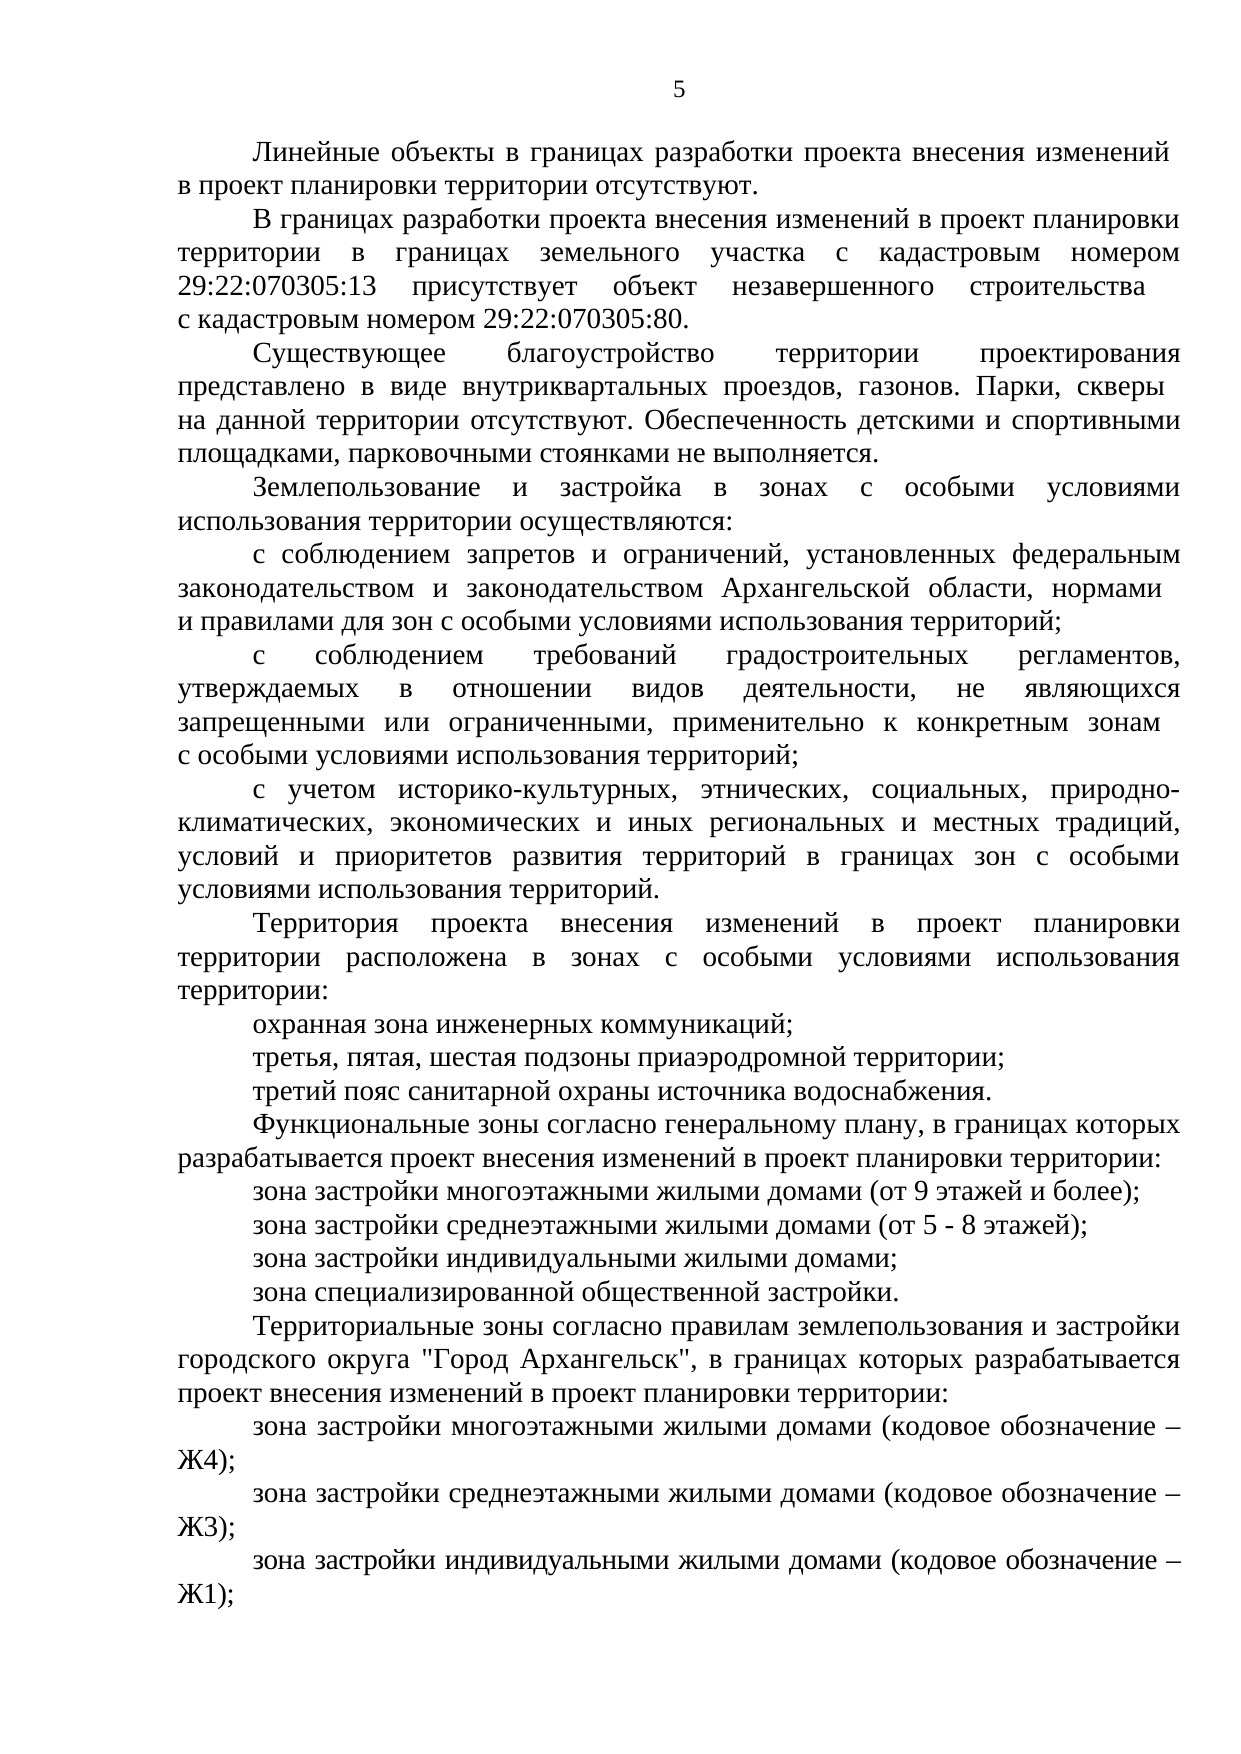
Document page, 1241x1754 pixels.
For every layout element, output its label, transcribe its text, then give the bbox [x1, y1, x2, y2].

text зона застройки индивидуальными жилыми домами (кодовое обозначение – Ж1); [177, 1542, 1181, 1609]
text охранная зона инженерных коммуникаций; [177, 1006, 1181, 1039]
text Территориальные зоны согласно правилам землепользования и застройки городского округа "Город Архангельск", в границах которых разрабатывается проект внесения изменений в проект планировки территории: [177, 1308, 1181, 1408]
text Землепользование и застройка в зонах с особыми условиями использования территории осуществляются: [177, 469, 1181, 536]
text зона застройки многоэтажными жилыми домами (от 9 этажей и более); [177, 1173, 1181, 1207]
text зона застройки многоэтажными жилыми домами (кодовое обозначение – Ж4); [177, 1408, 1181, 1475]
text с соблюдением требований градостроительных регламентов, утверждаемых в отношении видов деятельности, не являющихся запрещенными или ограниченными, применительно к конкретным зонам с особыми условиями использования территорий; [177, 637, 1181, 771]
text зона специализированной общественной застройки. [177, 1274, 1181, 1308]
text Территория проекта внесения изменений в проект планировки территории расположена в зонах с особыми условиями использования территории: [177, 905, 1181, 1006]
text третья, пятая, шестая подзоны приаэродромной территории; [177, 1039, 1181, 1073]
text зона застройки среднеэтажными жилыми домами (кодовое обозначение – Ж3); [177, 1475, 1181, 1542]
text зона застройки индивидуальными жилыми домами; [177, 1241, 1181, 1274]
text с соблюдением запретов и ограничений, установленных федеральным законодательством и законодательством Архангельской области, нормами и правилами для зон с особыми условиями использования территорий; [177, 536, 1181, 637]
text Функциональные зоны согласно генеральному плану, в границах которых разрабатывается проект внесения изменений в проект планировки территории: [177, 1106, 1181, 1173]
text Линейные объекты в границах разработки проекта внесения изменений в проект планировки территории отсутствуют. [177, 134, 1181, 201]
text с учетом историко-культурных, этнических, социальных, природно-климатических, экономических и иных региональных и местных традиций, условий и приоритетов развития территорий в границах зон с особыми условиями использования территорий. [177, 771, 1181, 905]
text зона застройки среднеэтажными жилыми домами (от 5 - 8 этажей); [177, 1207, 1181, 1241]
text В границах разработки проекта внесения изменений в проект планировки территории в границах земельного участка с кадастровым номером 29:22:070305:13 присутствует объект незавершенного строительства с кадастровым номером 29:22:070305:80. [177, 201, 1181, 335]
text Существующее благоустройство территории проектирования представлено в виде внутриквартальных проездов, газонов. Парки, скверы на данной территории отсутствуют. Обеспеченность детскими и спортивными площадками, парковочными стоянками не выполняется. [177, 335, 1181, 469]
text третий пояс санитарной охраны источника водоснабжения. [177, 1073, 1181, 1106]
